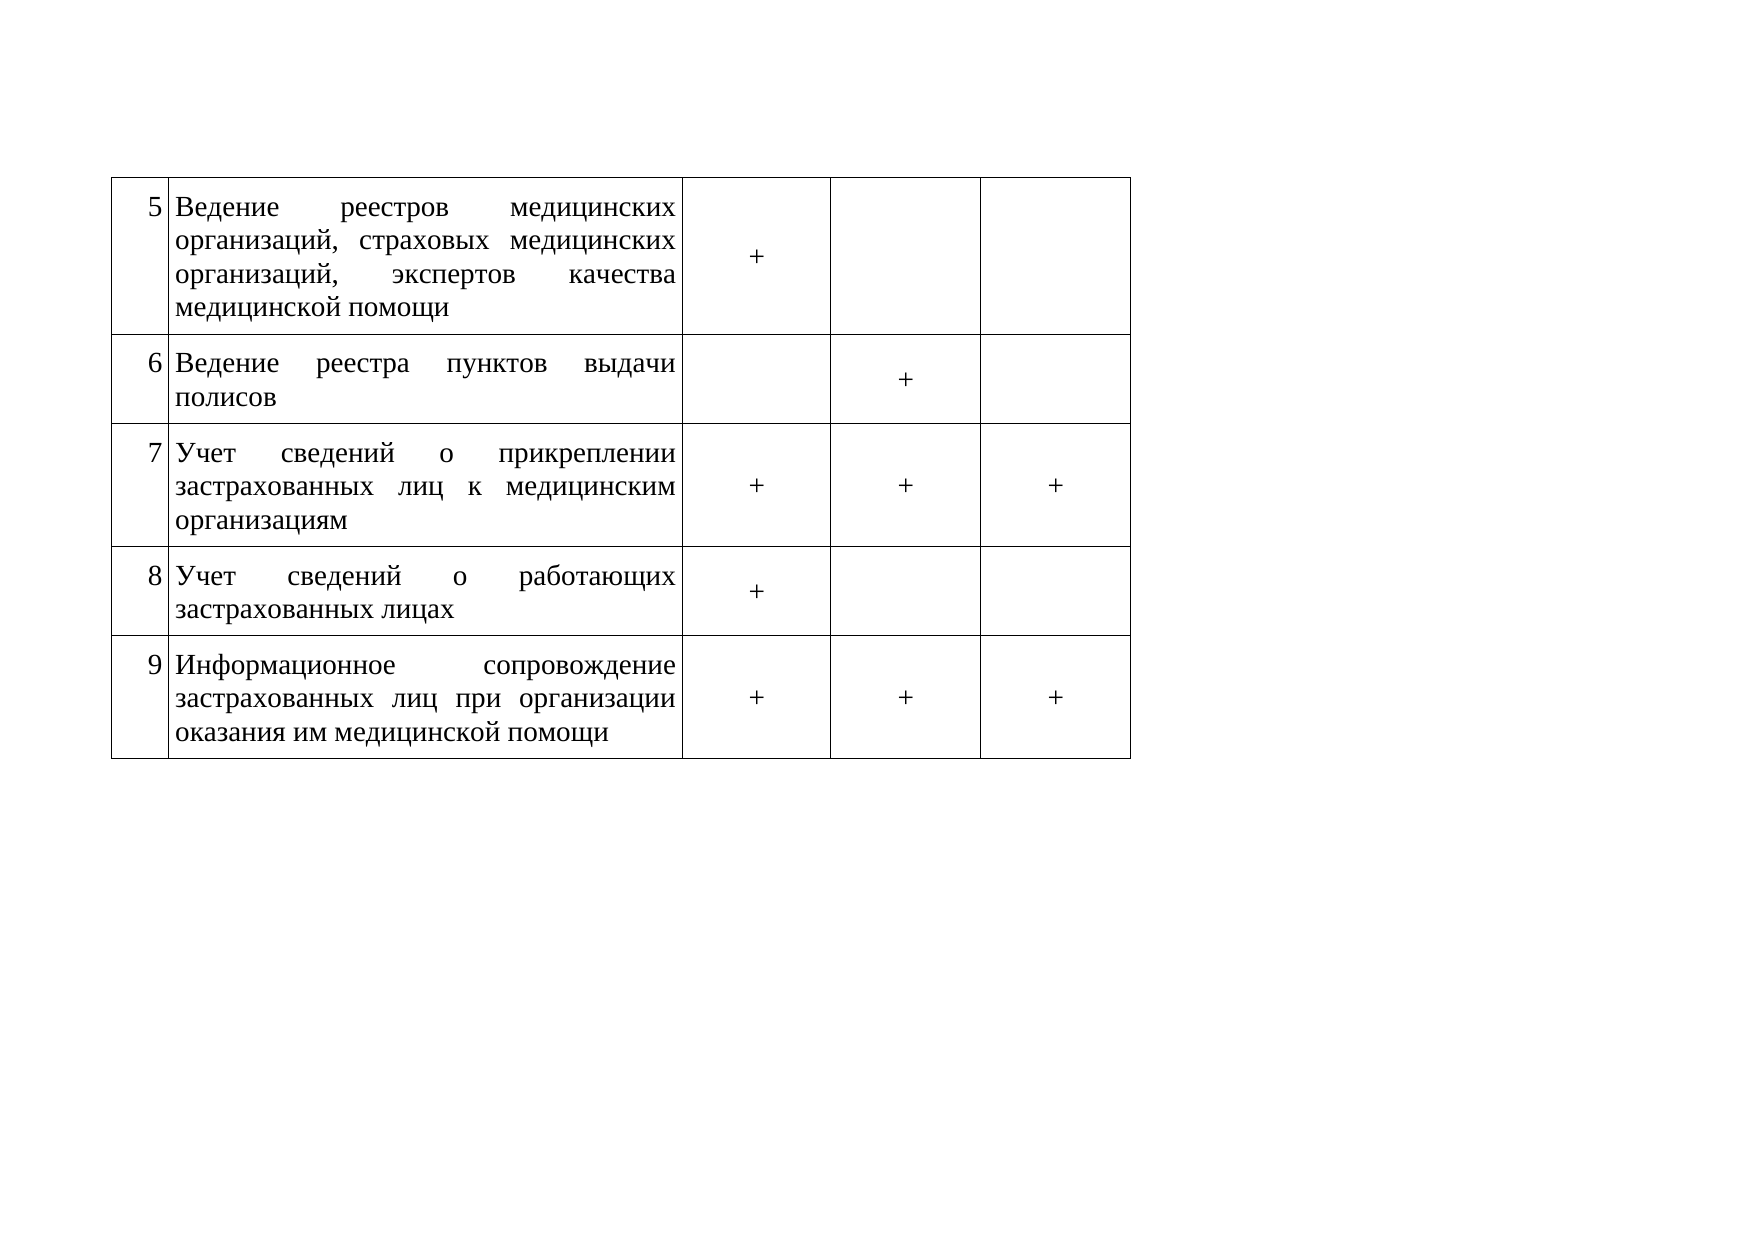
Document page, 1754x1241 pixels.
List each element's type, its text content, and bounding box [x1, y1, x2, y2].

table_cell + [831, 335, 980, 423]
table_cell 5 [112, 178, 168, 334]
table_cell + [683, 178, 830, 334]
table_cell 6 [112, 335, 168, 423]
table_cell [981, 178, 1130, 334]
table_cell Информационное сопровождение застрахованных лиц при организации оказания им медицинской помощи [169, 636, 682, 758]
table_cell [831, 178, 980, 334]
table_cell 7 [112, 424, 168, 546]
table_cell Ведение реестра пунктов выдачи полисов [169, 335, 682, 423]
table_cell [683, 335, 830, 423]
table_cell + [981, 636, 1130, 758]
table_cell 9 [112, 636, 168, 758]
table_cell Учет сведений о прикреплении застрахованных лиц к медицинским организациям [169, 424, 682, 546]
table_cell Учет сведений о работающих застрахованных лицах [169, 547, 682, 635]
table_cell + [831, 424, 980, 546]
table_cell + [683, 424, 830, 546]
table_cell + [981, 424, 1130, 546]
table_cell + [683, 547, 830, 635]
table_cell 8 [112, 547, 168, 635]
table_cell [981, 547, 1130, 635]
table_cell [981, 335, 1130, 423]
table_cell Ведение реестров медицинских организаций, страховых медицинских организаций, экспертов качества медицинской помощи [169, 178, 682, 334]
table_cell + [683, 636, 830, 758]
table_cell [831, 547, 980, 635]
table_cell + [831, 636, 980, 758]
